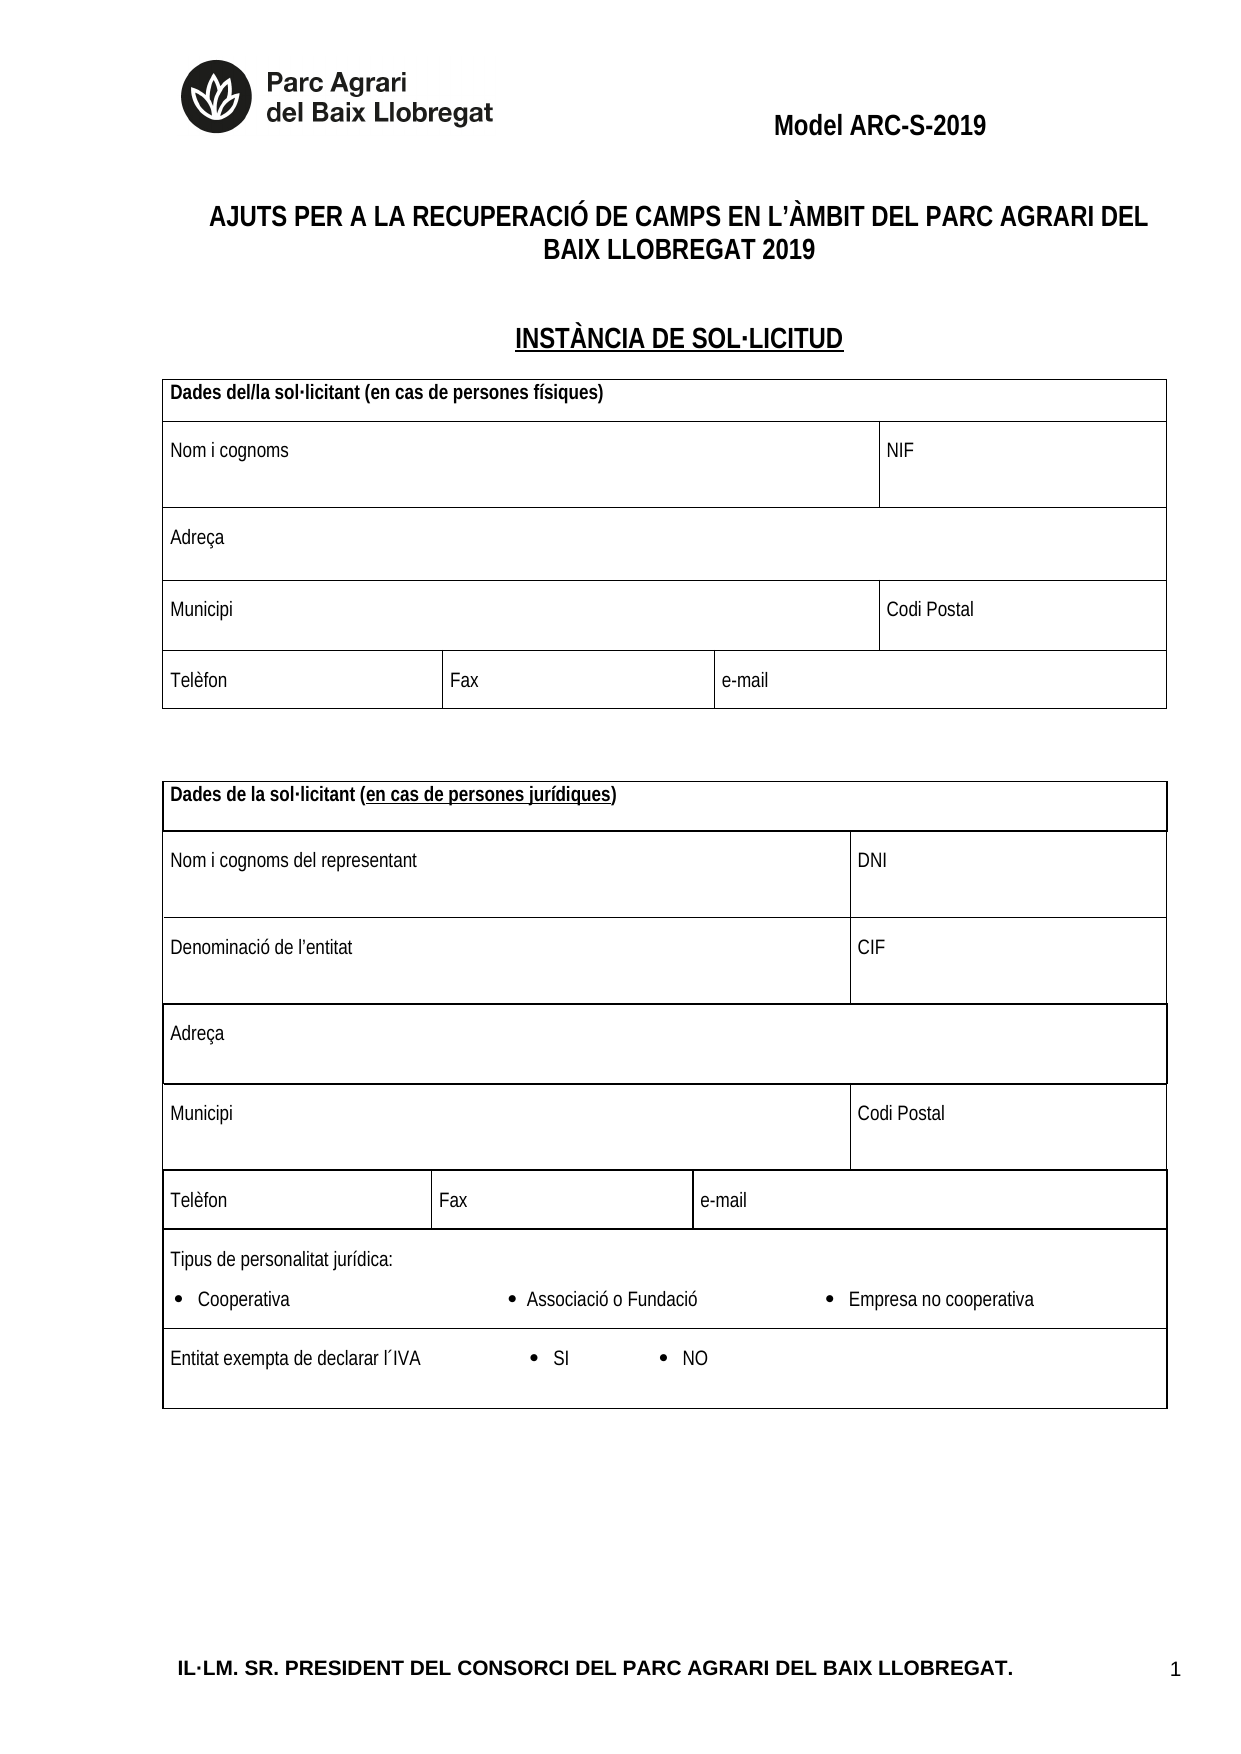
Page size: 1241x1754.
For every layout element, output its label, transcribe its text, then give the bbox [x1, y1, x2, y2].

table_cell CIF [851, 918, 1166, 1003]
table_cell Denominació de l’entitat [163, 918, 850, 1003]
table_cell Adreça [163, 508, 1166, 579]
table_cell Municipi [163, 581, 879, 650]
table_cell Fax [443, 651, 714, 708]
table_header Dades del/la sol·licitant (en cas de persones físiques) [163, 380, 1166, 421]
subtitle AJUTS PER A CAMPS EN L’ÀMBIT DEL PARC AGRARI DEL BAIX LLOBREGAT 2019 [177, 199, 1181, 266]
table_cell Telèfon [164, 1171, 431, 1228]
table_cell Adreça [164, 1005, 1166, 1083]
table_cell Entitat exempta de declarar l´IVA SI NO [164, 1329, 1166, 1407]
table_cell Municipi [163, 1084, 850, 1169]
picture [177, 56, 496, 136]
table_cell e-mail [715, 651, 1166, 708]
table_cell Tipus de personalitat jurídica: Cooperativa Associació o Fundació Empresa no cooperativa [164, 1230, 1166, 1328]
table_cell Nom i cognoms [163, 422, 879, 507]
table_cell Telèfon [163, 651, 442, 708]
table_cell NIF [880, 422, 1166, 507]
table_header Dades de la sol·licitant (en cas de persones jurídiques) [164, 782, 1166, 830]
table_cell Nom i cognoms del representant [163, 832, 850, 917]
table_cell Codi Postal [851, 1085, 1166, 1169]
subtitle INSTÀNCIA DE SOL·LICITUD [177, 321, 1181, 355]
table_cell DNI [851, 832, 1166, 917]
table_cell e-mail [694, 1171, 1166, 1228]
table_cell Codi Postal [880, 581, 1166, 650]
table_cell Fax [432, 1171, 692, 1228]
